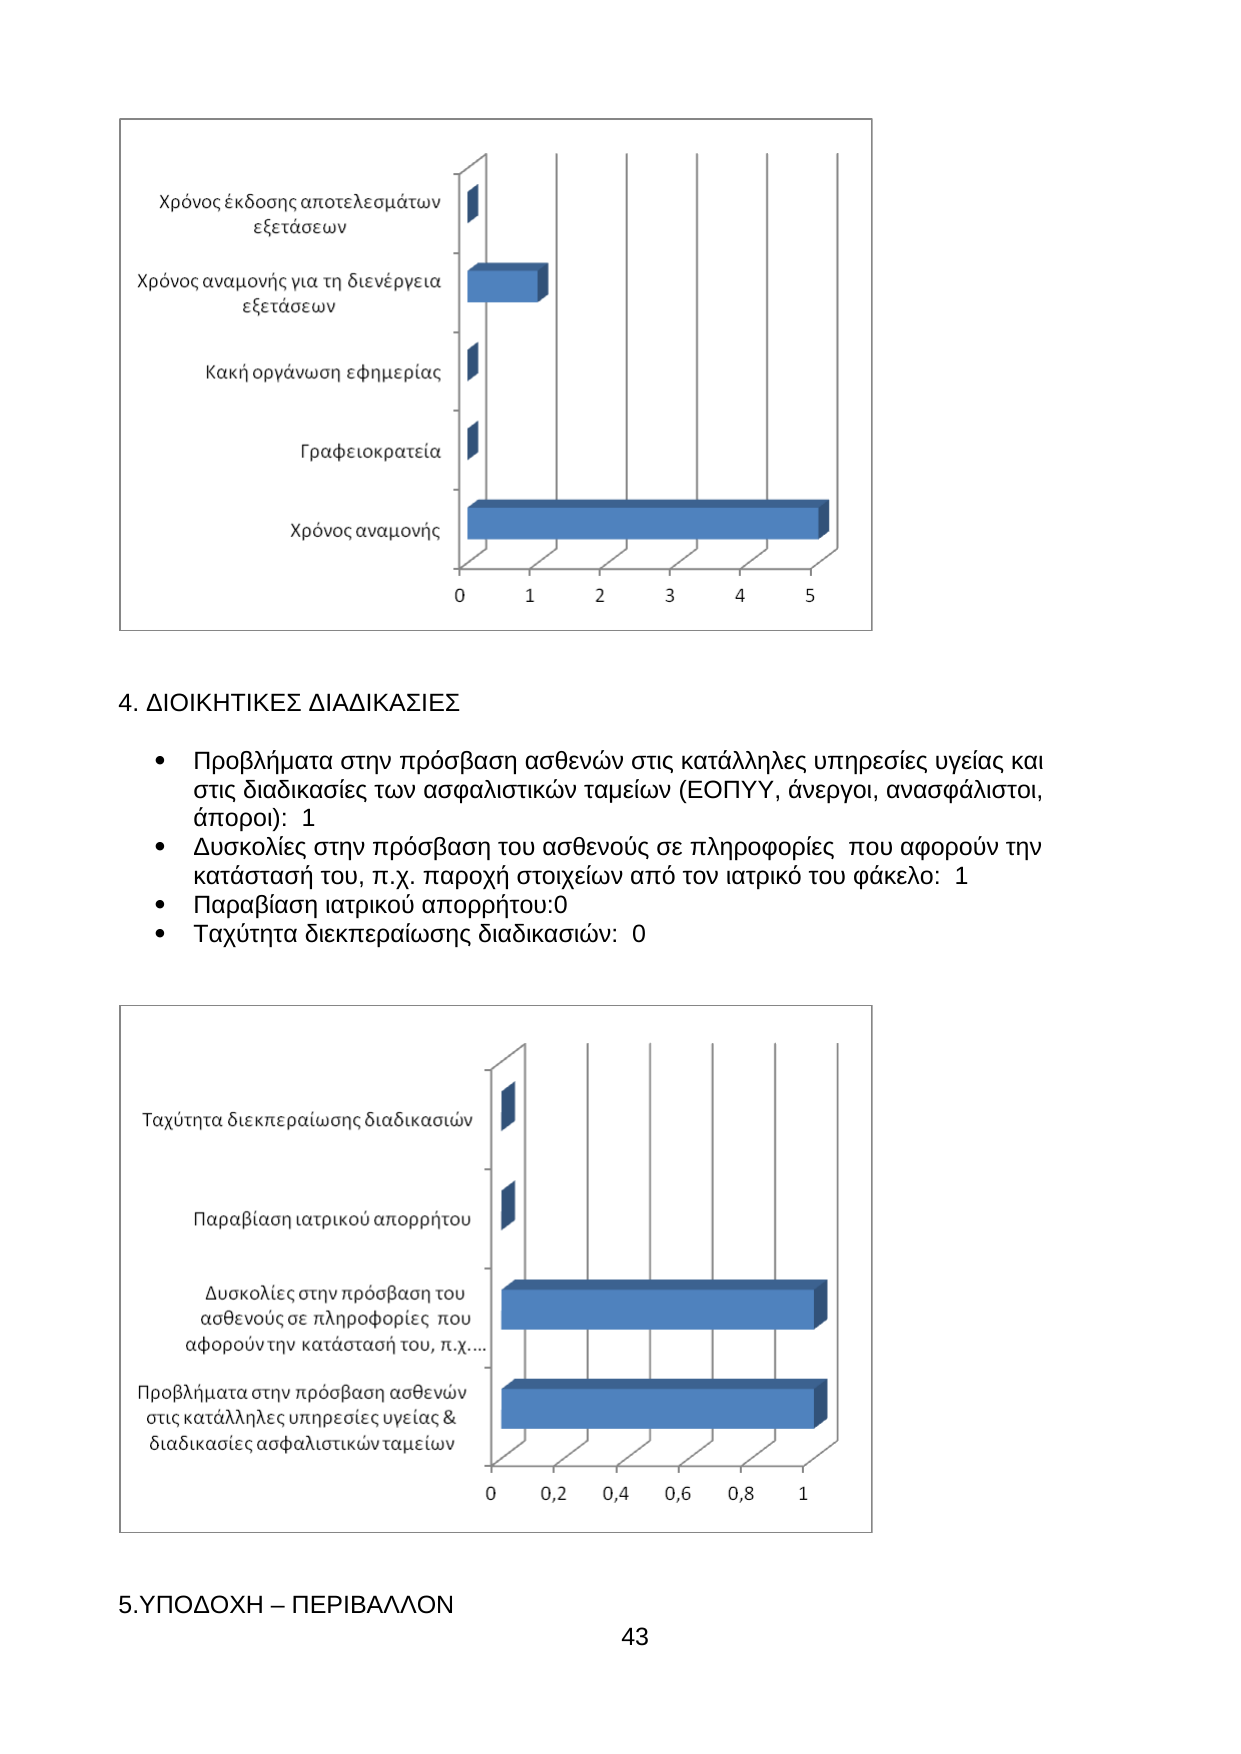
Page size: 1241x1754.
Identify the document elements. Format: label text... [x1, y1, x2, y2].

list Δυσκολίες στην πρόσβαση του ασθενούς σε πληροφορίες που αφορούν την κατάστασή του, π.χ. παροχή στοιχείων από τον ιατρικό του φάκελο: 1 [156, 832, 1152, 890]
list Ταχύτητα διεκπεραίωσης διαδικασιών: 0 [156, 918, 1152, 947]
list άποροι): 1 [193, 803, 1152, 832]
text 5.ΥΠΟΔΟΧΗ – ΠΕΡΙΒΑΛΛΟΝ [118, 1591, 1152, 1619]
list Παραβίαση ιατρικού απορρήτου:0 [156, 890, 1152, 918]
text 4. ΔΙΟΙΚΗΤΙΚΕΣ ΔΙΑΔΙΚΑΣΙΕΣ [118, 688, 1152, 717]
list στις διαδικασίες των ασφαλιστικών ταμείων (ΕΟΠΥΥ, άνεργοι, ανασφάλιστοι, [193, 774, 1152, 803]
list Προβλήματα στην πρόσβαση ασθενών στις κατάλληλες υπηρεσίες υγείας και [156, 746, 1152, 774]
picture [118, 1005, 873, 1533]
picture [118, 118, 873, 631]
